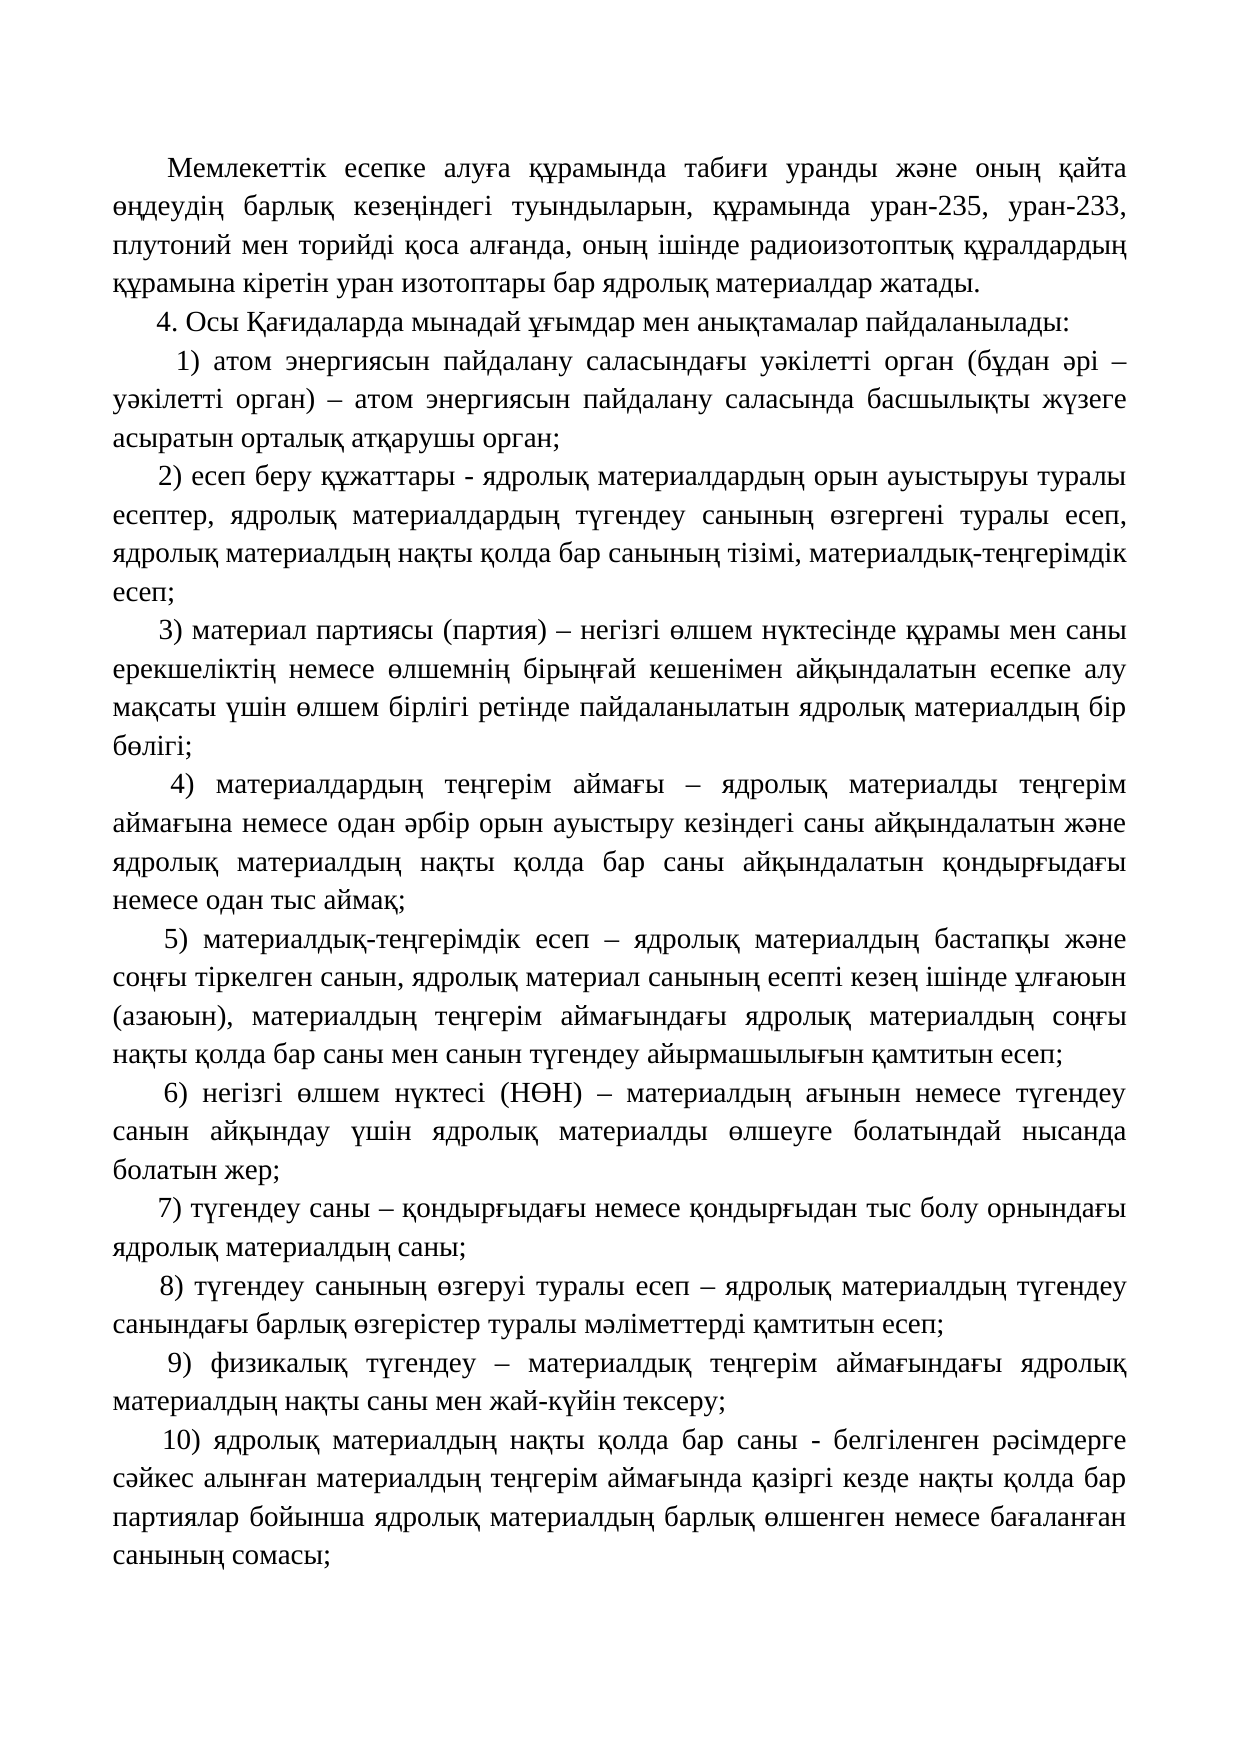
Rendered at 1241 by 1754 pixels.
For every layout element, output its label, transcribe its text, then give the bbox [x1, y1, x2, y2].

text 1) атом энергиясын пайдалану саласындағы уәкілетті орган (бұдан әрі – уәкілетті орган) – атом энергиясын пайдалану саласында басшылықты жүзеге асыратын орталық атқарушы орган; [112, 343, 1128, 453]
text 3) материал партиясы (партия) – негізгі өлшем нүктесінде құрамы мен саны ерекшеліктің немесе өлшемнің бірыңғай кешенімен айқындалатын есепке алу мақсаты үшін өлшем бірлігі ретінде пайдаланылатын ядролық материалдың бір бөлігі; [112, 612, 1128, 762]
text 6) негізгі өлшем нүктесі (НӨН) – материалдың ағынын немесе түгендеу санын айқындау үшін ядролық материалды өлшеуге болатындай нысанда болатын жер; [112, 1075, 1128, 1186]
text 10) ядролық материалдың нақты қолда бар саны - белгіленген рәсімдерге сәйкес алынған материалдың теңгерім аймағында қазіргі кезде нақты қолда бар партиялар бойынша ядролық материалдың барлық өлшенген немесе бағаланған санының сомасы; [112, 1422, 1128, 1571]
text 2) есеп беру құжаттары - ядролық материалдардың орын ауыстыруы туралы есептер, ядролық материалдардың түгендеу санының өзгергені туралы есеп, ядролық материалдың нақты қолда бар санының тізімі, материалдық-теңгерімдік есеп; [112, 458, 1128, 607]
text 9) физикалық түгендеу – материалдық теңгерім аймағындағы ядролық материалдың нақты саны мен жай-күйін тексеру; [112, 1345, 1128, 1417]
text 8) түгендеу санының өзгеруі туралы есеп – ядролық материалдың түгендеу санындағы барлық өзгерістер туралы мәліметтерді қамтитын есеп; [112, 1268, 1128, 1340]
text Мемлекеттік есепке алуға құрамында табиғи уранды және оның қайта өңдеудің барлық кезеңіндегі туындыларын, құрамында уран-235, уран-233, плутоний мен торийді қоса алғанда, оның ішінде радиоизотоптық құралдардың құрамына кіретін уран изотоптары бар ядролық материалдар жатады. [112, 150, 1128, 299]
text 7) түгендеу саны – қондырғыдағы немесе қондырғыдан тыс болу орнындағы ядролық материалдың саны; [112, 1191, 1128, 1263]
text 4. Осы Қағидаларда мынадай ұғымдар мен анықтамалар пайдаланылады: [112, 304, 1128, 338]
text 5) материалдық-теңгерімдік есеп – ядролық материалдың бастапқы және соңғы тіркелген санын, ядролық материал санының есепті кезең ішінде ұлғаюын (азаюын), материалдың теңгерім аймағындағы ядролық материалдың соңғы нақты қолда бар саны мен санын түгендеу айырмашылығын қамтитын есеп; [112, 921, 1128, 1070]
text 4) материалдардың теңгерім аймағы – ядролық материалды теңгерім аймағына немесе одан әрбір орын ауыстыру кезіндегі саны айқындалатын және ядролық материалдың нақты қолда бар саны айқындалатын қондырғыдағы немесе одан тыс аймақ; [112, 767, 1128, 916]
